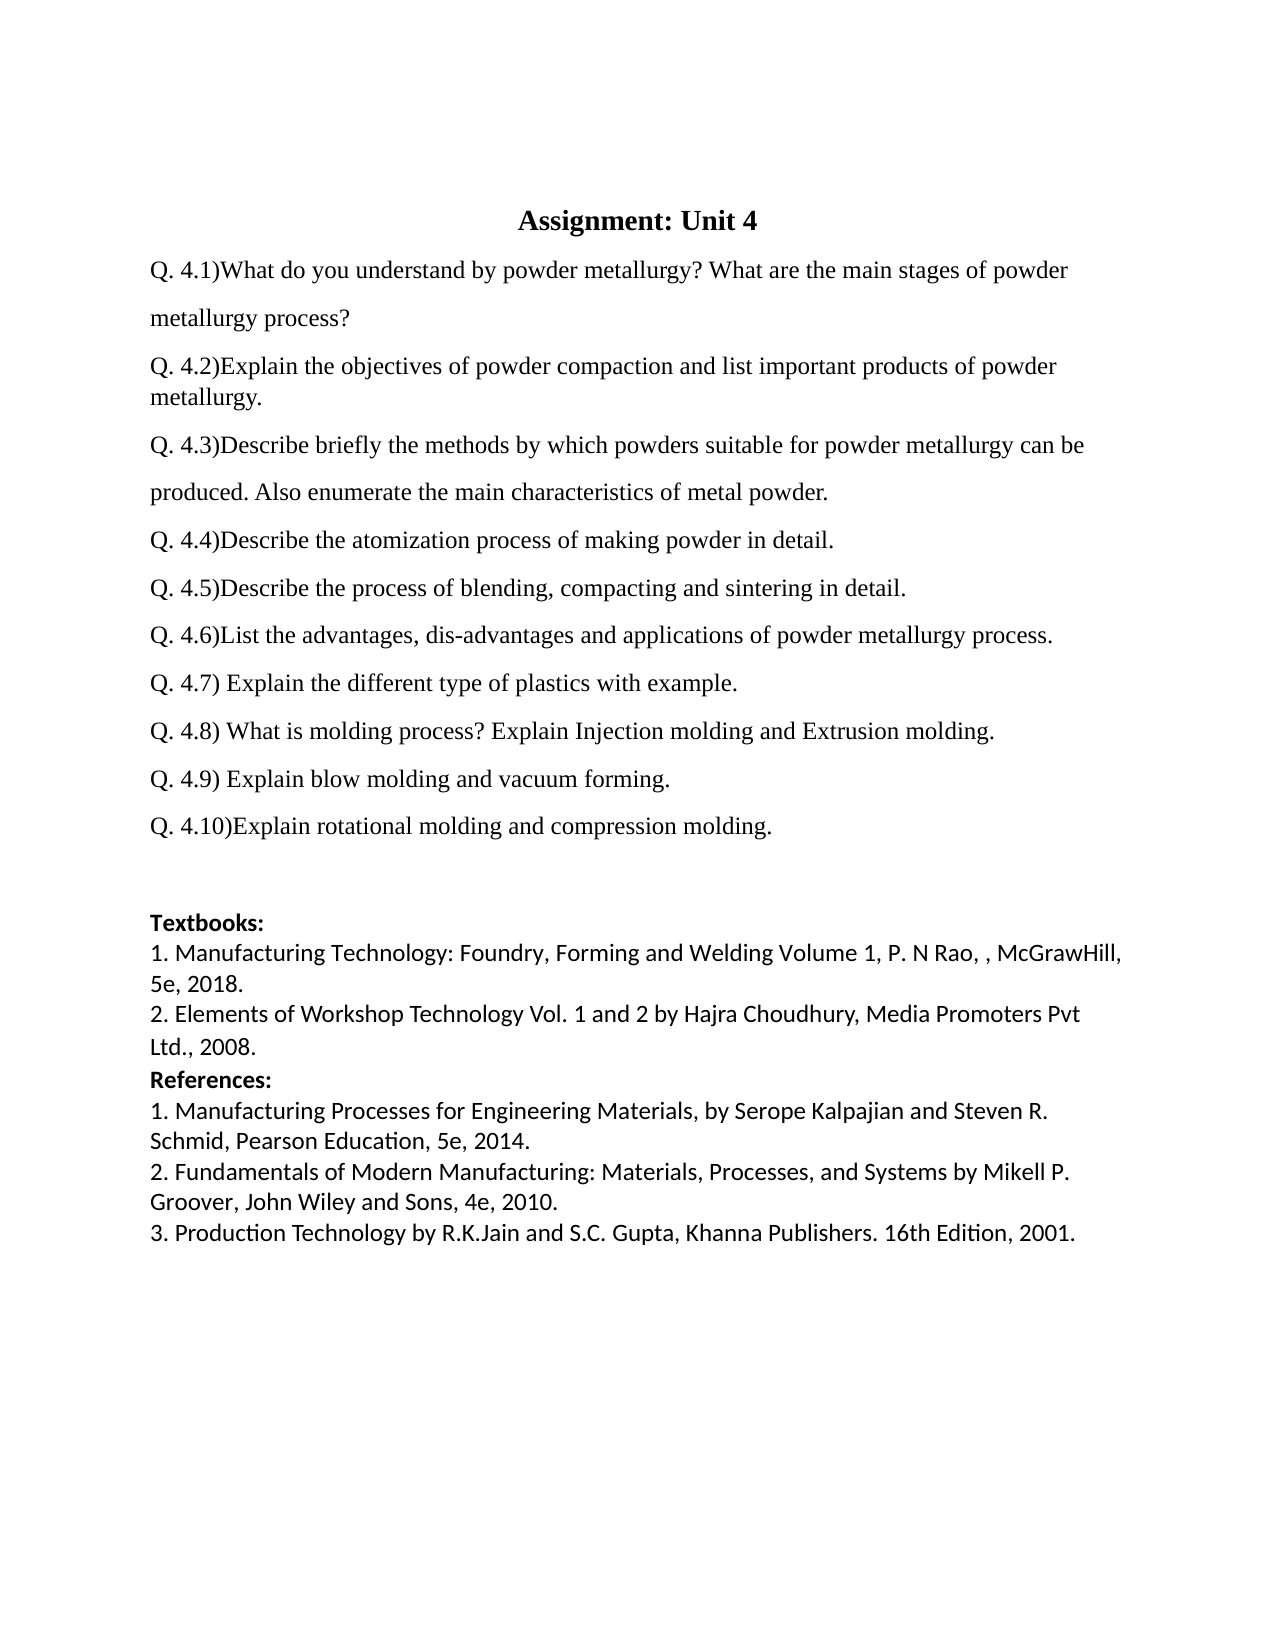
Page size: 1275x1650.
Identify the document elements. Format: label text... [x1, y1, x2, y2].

text Textbooks: [150, 907, 1125, 937]
text 3. Production Technology by R.K.Jain and S.C. Gupta, Khanna Publishers. 16th Edition, 2001. [150, 1217, 1125, 1247]
text References: [150, 1064, 1125, 1095]
text Q. 4.5)Describe the process of blending, compacting and sintering in detail. [150, 573, 1125, 602]
text Q. 4.7) Explain the different type of plastics with example. [150, 668, 1125, 697]
text Q. 4.2)Explain the objectives of powder compaction and list important products of powder metallurgy. [150, 351, 1125, 411]
text Assignment: Unit 4 [150, 203, 1125, 236]
text Q. 4.10)Explain rotational molding and compression molding. [150, 811, 1125, 840]
text Q. 4.9) Explain blow molding and vacuum forming. [150, 764, 1125, 792]
text 1. Manufacturing Technology: Foundry, Forming and Welding Volume 1, P. N Rao, , McGrawHill, 5e, 2018. [150, 937, 1125, 998]
text Q. 4.6)List the advantages, dis-advantages and applications of powder metallurgy process. [150, 621, 1125, 649]
text Q. 4.3)Describe briefly the methods by which powders suitable for powder metallurgy can be [150, 430, 1125, 458]
text produced. Also enumerate the main characteristics of metal powder. [150, 477, 1125, 506]
text 1. Manufacturing Processes for Engineering Materials, by Serope Kalpajian and Steven R. Schmid, Pearson Education, 5e, 2014. [150, 1095, 1125, 1156]
text metallurgy process? [150, 303, 1125, 332]
text Q. 4.4)Describe the atomization process of making powder in detail. [150, 525, 1125, 554]
text 2. Fundamentals of Modern Manufacturing: Materials, Processes, and Systems by Mikell P. Groover, John Wiley and Sons, 4e, 2010. [150, 1156, 1125, 1217]
text Q. 4.8) What is molding process? Explain Injection molding and Extrusion molding. [150, 716, 1125, 745]
text Q. 4.1)What do you understand by powder metallurgy? What are the main stages of powder [150, 256, 1125, 284]
text 2. Elements of Workshop Technology Vol. 1 and 2 by Hajra Choudhury, Media Promoters Pvt Ltd., 2008. [150, 998, 1125, 1062]
